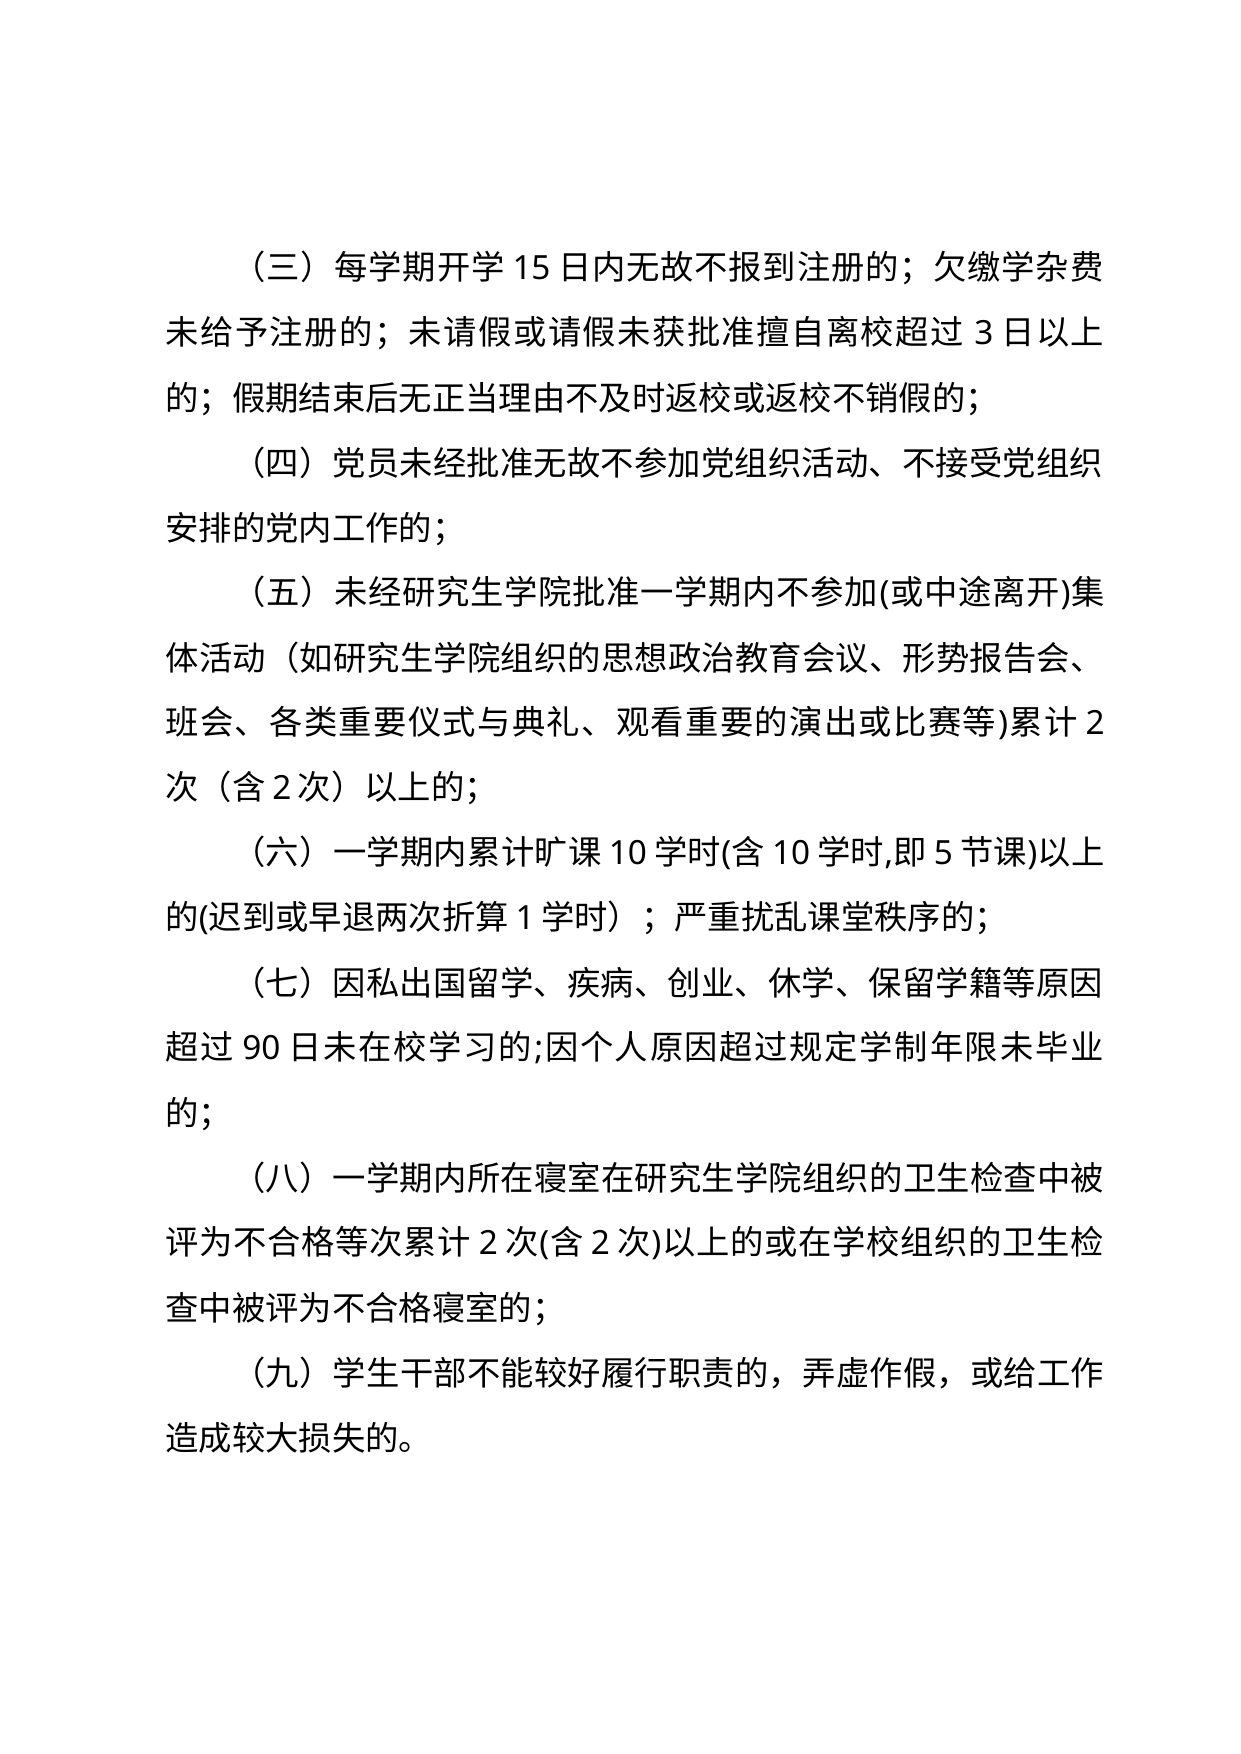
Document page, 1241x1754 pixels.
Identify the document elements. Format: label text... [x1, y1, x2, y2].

text （五）未经研究生学院批准一学期内不参加(或中途离开)集体活动（如研究生学院组织的思想政治教育会议、形势报告会、班会、各类重要仪式与典礼、观看重要的演出或比赛等)累计2次（含2次）以上的； [165, 558, 1104, 818]
text （三）每学期开学15日内无故不报到注册的；欠缴学杂费未给予注册的；未请假或请假未获批准擅自离校超过3日以上的；假期结束后无正当理由不及时返校或返校不销假的； [165, 233, 1104, 428]
text （八）一学期内所在寝室在研究生学院组织的卫生检查中被评为不合格等次累计2次(含2次)以上的或在学校组织的卫生检查中被评为不合格寝室的； [165, 1143, 1104, 1338]
text （六）一学期内累计旷课10学时(含10学时,即5节课)以上的(迟到或早退两次折算1学时）；严重扰乱课堂秩序的； [165, 818, 1104, 948]
text （七）因私出国留学、疾病、创业、休学、保留学籍等原因超过90日未在校学习的;因个人原因超过规定学制年限未毕业的； [165, 948, 1104, 1143]
text （九）学生干部不能较好履行职责的，弄虚作假，或给工作造成较大损失的。 [165, 1338, 1104, 1468]
text （四）党员未经批准无故不参加党组织活动、不接受党组织安排的党内工作的； [165, 428, 1104, 558]
